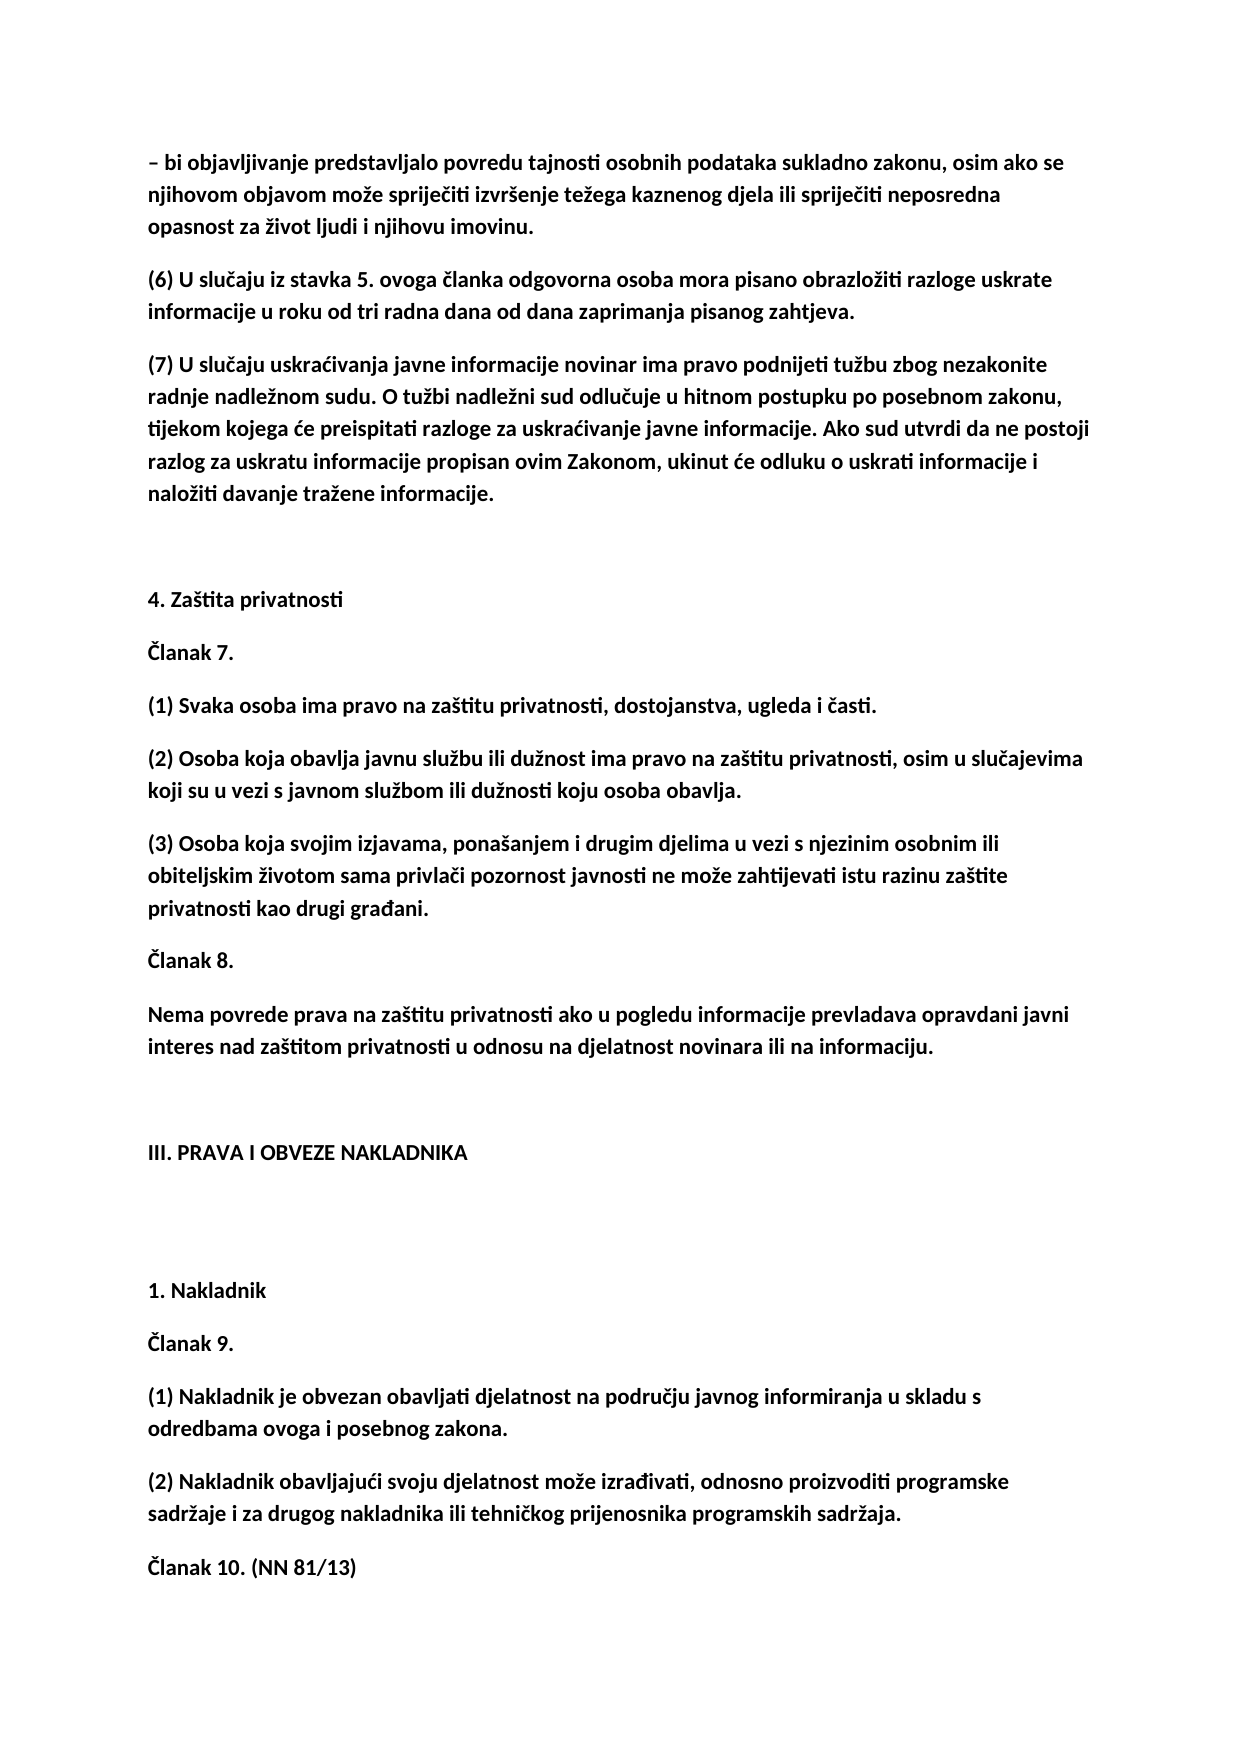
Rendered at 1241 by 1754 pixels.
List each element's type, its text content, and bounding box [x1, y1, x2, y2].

text Nema povrede prava na zaštitu privatnosti ako u pogledu informacije prevladava opravdani javni interes nad zaštitom privatnosti u odnosu na djelatnost novinara ili na informaciju. [148, 1000, 1093, 1060]
text – bi objavljivanje predstavljalo povredu tajnosti osobnih podataka sukladno zakonu, osim ako se njihovom objavom može spriječiti izvršenje težega kaznenog djela ili spriječiti neposredna opasnost za život ljudi i njihovu imovinu. [148, 148, 1093, 240]
text Članak 10. (NN 81/13) [148, 1553, 1093, 1581]
text (1) Svaka osoba ima pravo na zaštitu privatnosti, dostojanstva, ugleda i časti. [148, 691, 1093, 719]
text Članak 7. [148, 638, 1093, 666]
text Članak 8. [148, 947, 1093, 975]
text III. PRAVA I OBVEZE NAKLADNIKA [148, 1138, 1093, 1166]
text Članak 9. [148, 1329, 1093, 1357]
text (2) Nakladnik obavljajući svoju djelatnost može izrađivati, odnosno proizvoditi programske sadržaje i za drugog nakladnika ili tehničkog prijenosnika programskih sadržaja. [148, 1467, 1093, 1528]
text (6) U slučaju iz stavka 5. ovoga članka odgovorna osoba mora pisano obrazložiti razloge uskrate informacije u roku od tri radna dana od dana zaprimanja pisanog zahtjeva. [148, 265, 1093, 325]
text 4. Zaštita privatnosti [148, 585, 1093, 613]
text 1. Nakladnik [148, 1276, 1093, 1304]
text (1) Nakladnik je obvezan obavljati djelatnost na području javnog informiranja u skladu s odredbama ovoga i posebnog zakona. [148, 1382, 1093, 1442]
text (7) U slučaju uskraćivanja javne informacije novinar ima pravo podnijeti tužbu zbog nezakonite radnje nadležnom sudu. O tužbi nadležni sud odlučuje u hitnom postupku po posebnom zakonu, tijekom kojega će preispitati razloge za uskraćivanje javne informacije. Ako sud utvrdi da ne postoji razlog za uskratu informacije propisan ovim Zakonom, ukinut će odluku o uskrati informacije i naložiti davanje tražene informacije. [148, 350, 1093, 507]
text (3) Osoba koja svojim izjavama, ponašanjem i drugim djelima u vezi s njezinim osobnim ili obiteljskim životom sama privlači pozornost javnosti ne može zahtijevati istu razinu zaštite privatnosti kao drugi građani. [148, 829, 1093, 922]
text (2) Osoba koja obavlja javnu službu ili dužnost ima pravo na zaštitu privatnosti, osim u slučajevima koji su u vezi s javnom službom ili dužnosti koju osoba obavlja. [148, 744, 1093, 804]
